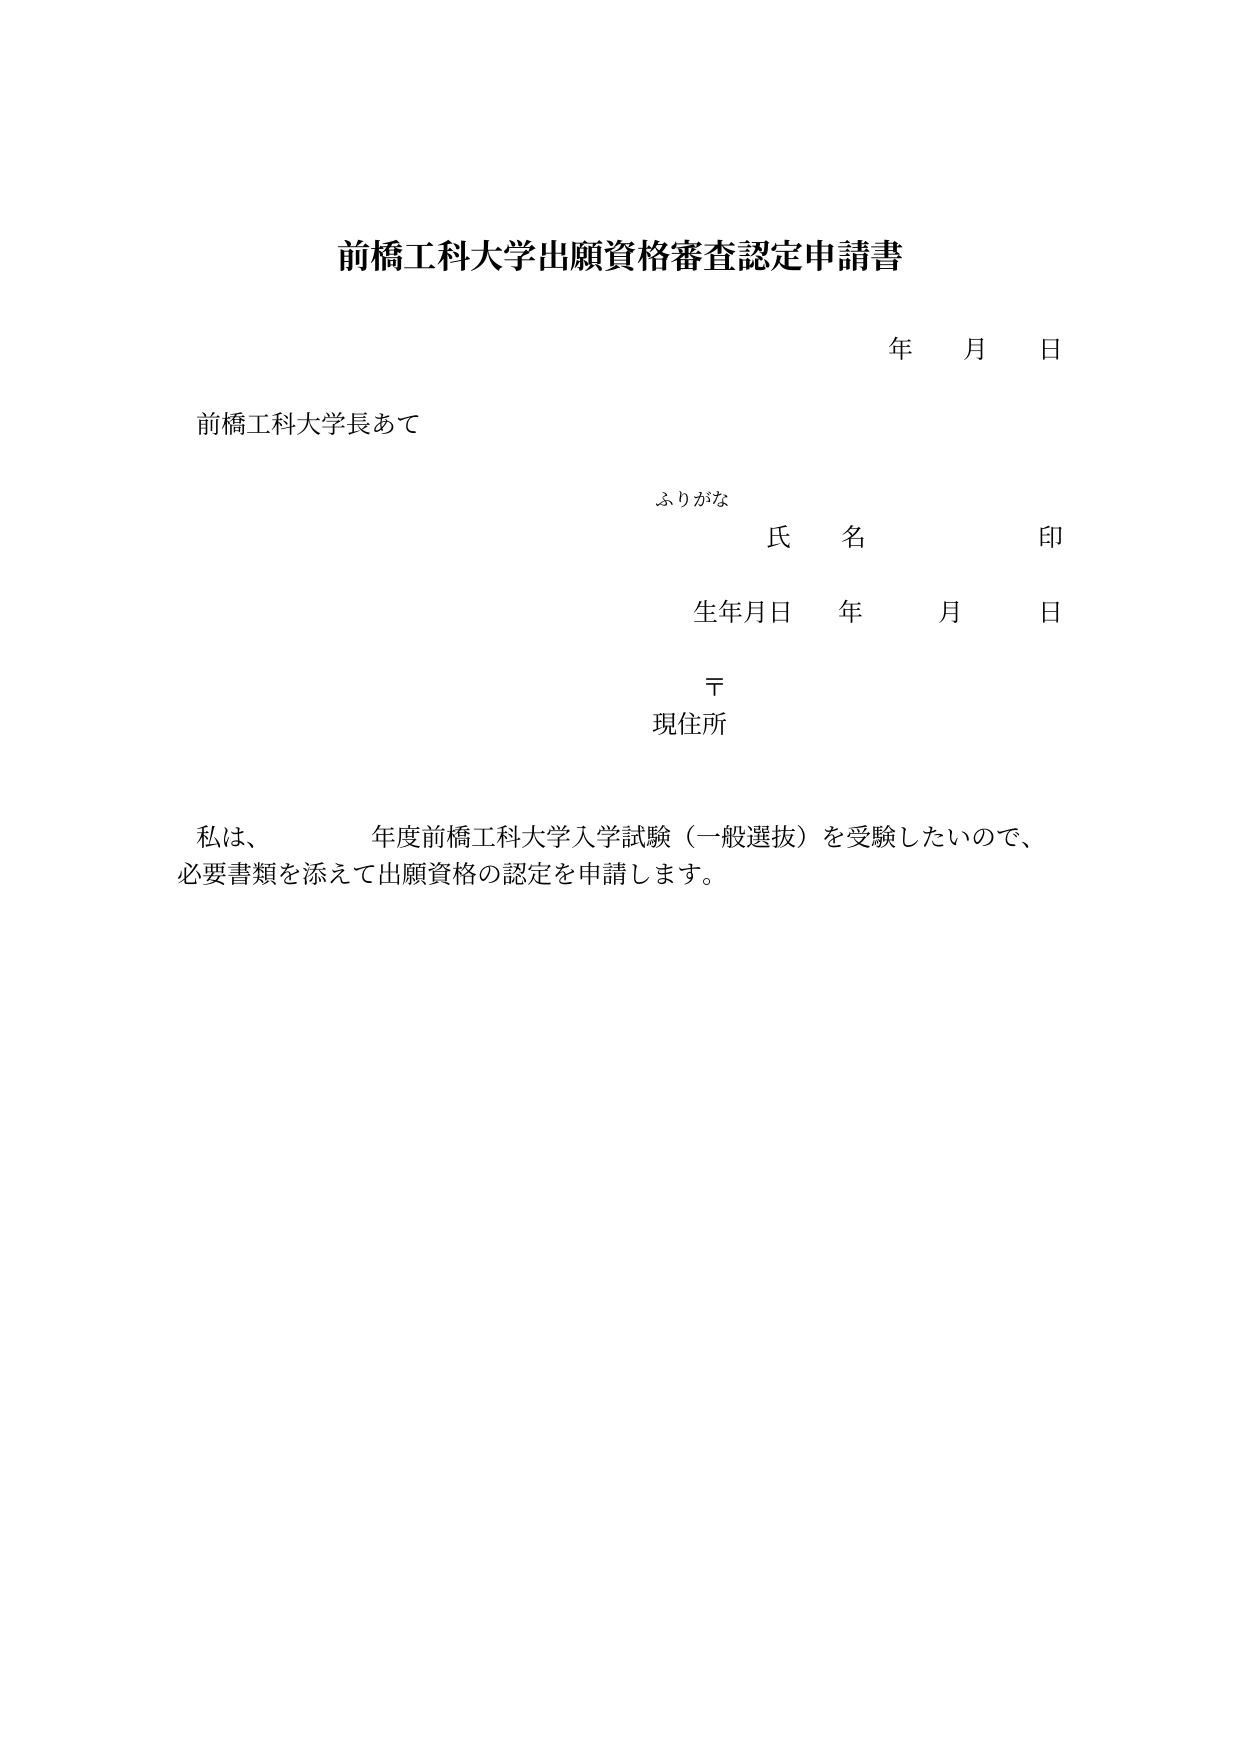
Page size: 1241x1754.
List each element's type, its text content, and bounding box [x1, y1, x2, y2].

text 年 月 日 [177, 329, 1063, 367]
text 現住所 [177, 704, 1063, 742]
text 私は、 年度前橋工科大学入学試験（一般選抜）を受験したいので、必要書類を添えて出願資格の認定を申請します。 [177, 817, 1063, 892]
text 前橋工科大学出願資格審査認定申請書 [177, 217, 1063, 292]
text 〒 [177, 667, 1063, 704]
text 生年月日 年 月 日 [177, 592, 1063, 629]
text 前橋工科大学長あて [177, 404, 1063, 442]
text 氏 名 印 [177, 517, 1063, 554]
text ふりがな [177, 479, 1063, 517]
